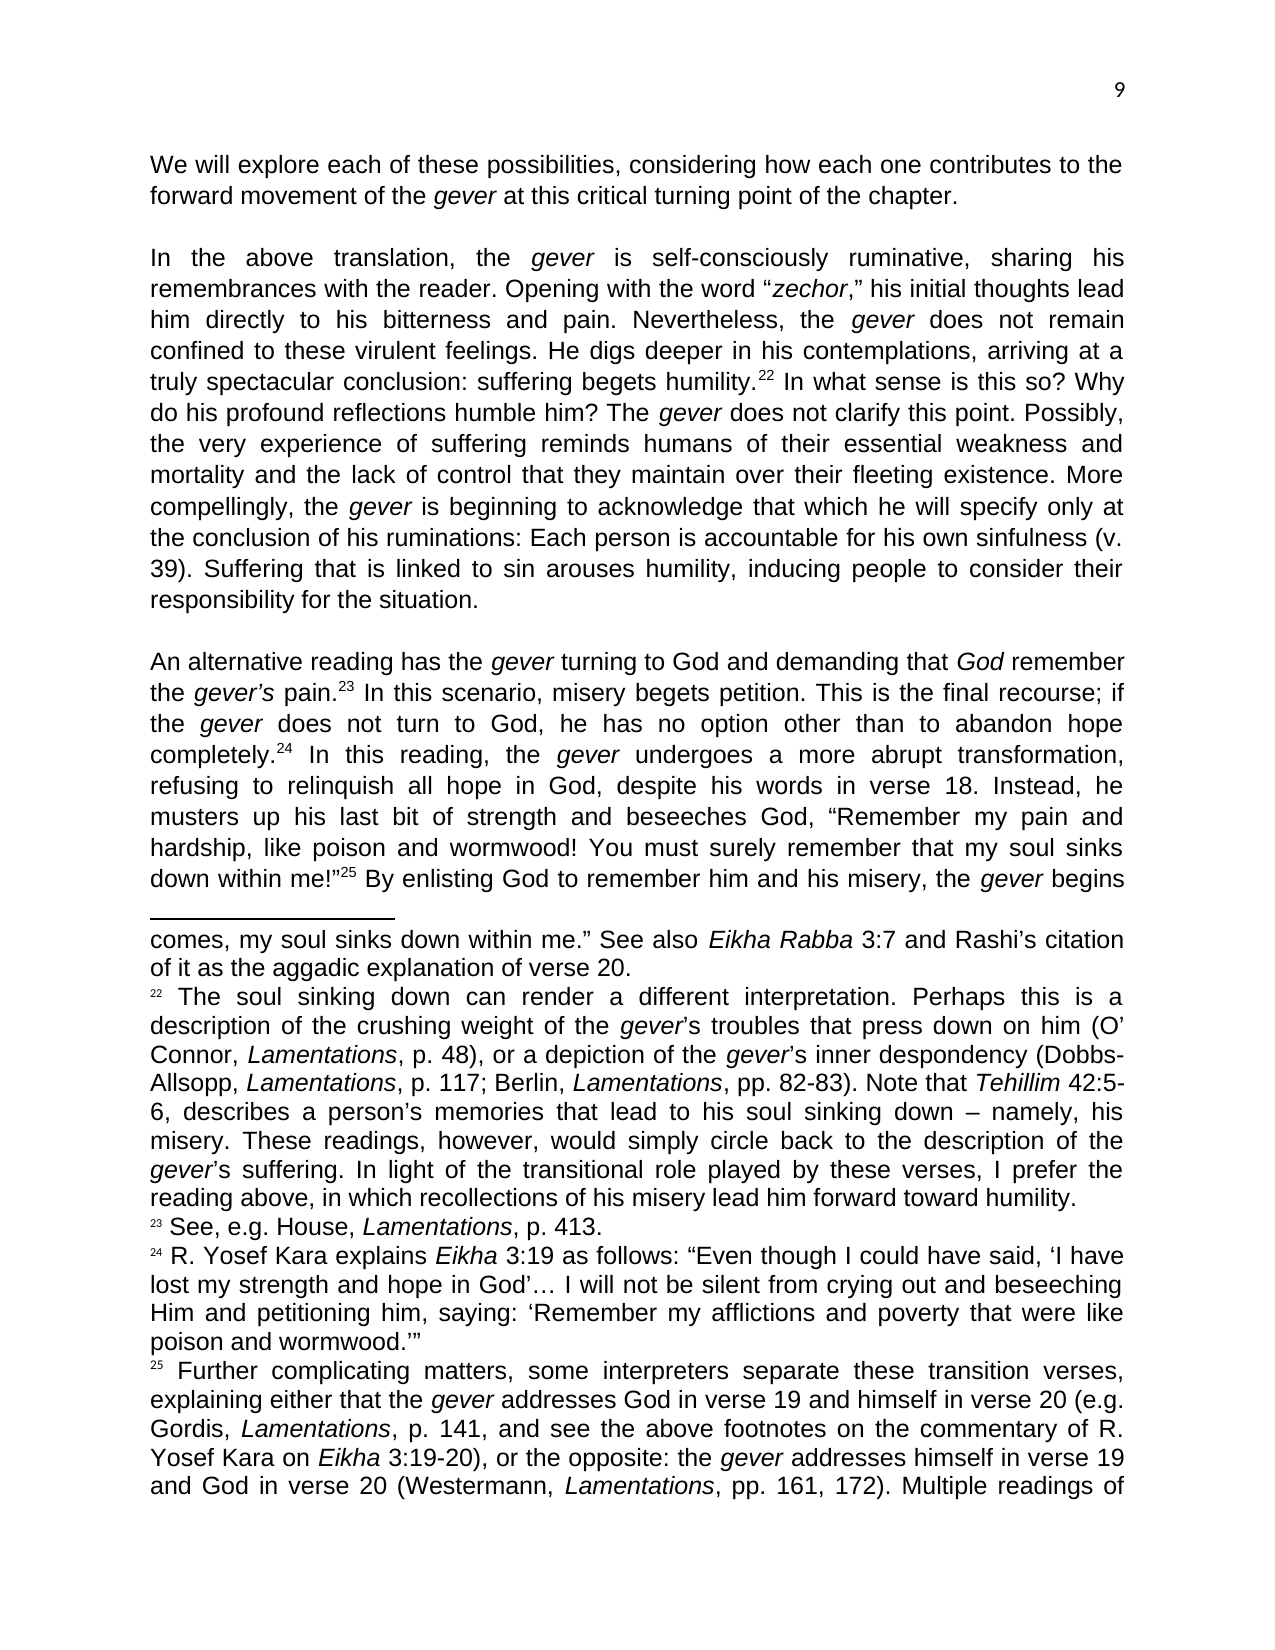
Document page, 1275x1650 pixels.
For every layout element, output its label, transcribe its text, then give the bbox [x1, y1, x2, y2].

text Two obscure verses transition the gever from his despondent loss of hope (verse 18) to renewed hope in God (verse 21). The transformation itself is remarkable. The same soul (nefesh) that rejected any possibility of peace in verse 17 begins to change in verse 20 as he describes his soul (nefesh) sinking down within him. Nonetheless, the precise meaning of these transition verses remains murky, as biblical interpreters have translated them in radically different ways. The reading that I adopted in my translation above has the gever speaking to himself, reflecting pensively on his recollections. Another common interpretation portrays the gever directing these words toward God. We will explore each of these possibilities, considering how each one contributes to the forward movement of the gever at this critical turning point of the chapter. [150, 150, 1125, 210]
text In the above translation, the gever is self-consciously ruminative, sharing his remembrances with the reader. Opening with the word “zechor,” his initial thoughts lead him directly to his bitterness and pain. Nevertheless, the gever does not remain confined to these virulent feelings. He digs deeper in his contemplations, arriving at a truly spectacular conclusion: suffering begets humility. In what sense is this so? Why do his profound reflections humble him? The gever does not clarify this point. Possibly, the very experience of suffering reminds humans of their essential weakness and mortality and the lack of control that they maintain over their fleeting existence. More compellingly, the gever is beginning to acknowledge that which he will specify only at the conclusion of his ruminations: Each person is accountable for his own sinfulness (v. 39). Suffering that is linked to sin arouses humility, inducing people to consider their responsibility for the situation. [150, 243, 1125, 613]
text An alternative reading has the gever turning to God and demanding that God remember the gever’s pain. In this scenario, misery begets petition. This is the final recourse; if the gever does not turn to God, he has no option other than to abandon hope completely. In this reading, the gever undergoes a more abrupt transformation, refusing to relinquish all hope in God, despite his words in verse 18. Instead, he musters up his last bit of strength and beseeches God, “Remember my pain and hardship, like poison and wormwood! You must surely remember that my soul sinks down within me!” By enlisting God to remember him and his misery, the gever begins his turnaround. Addressing God in desperate prayer effects transformation. [150, 647, 1125, 893]
